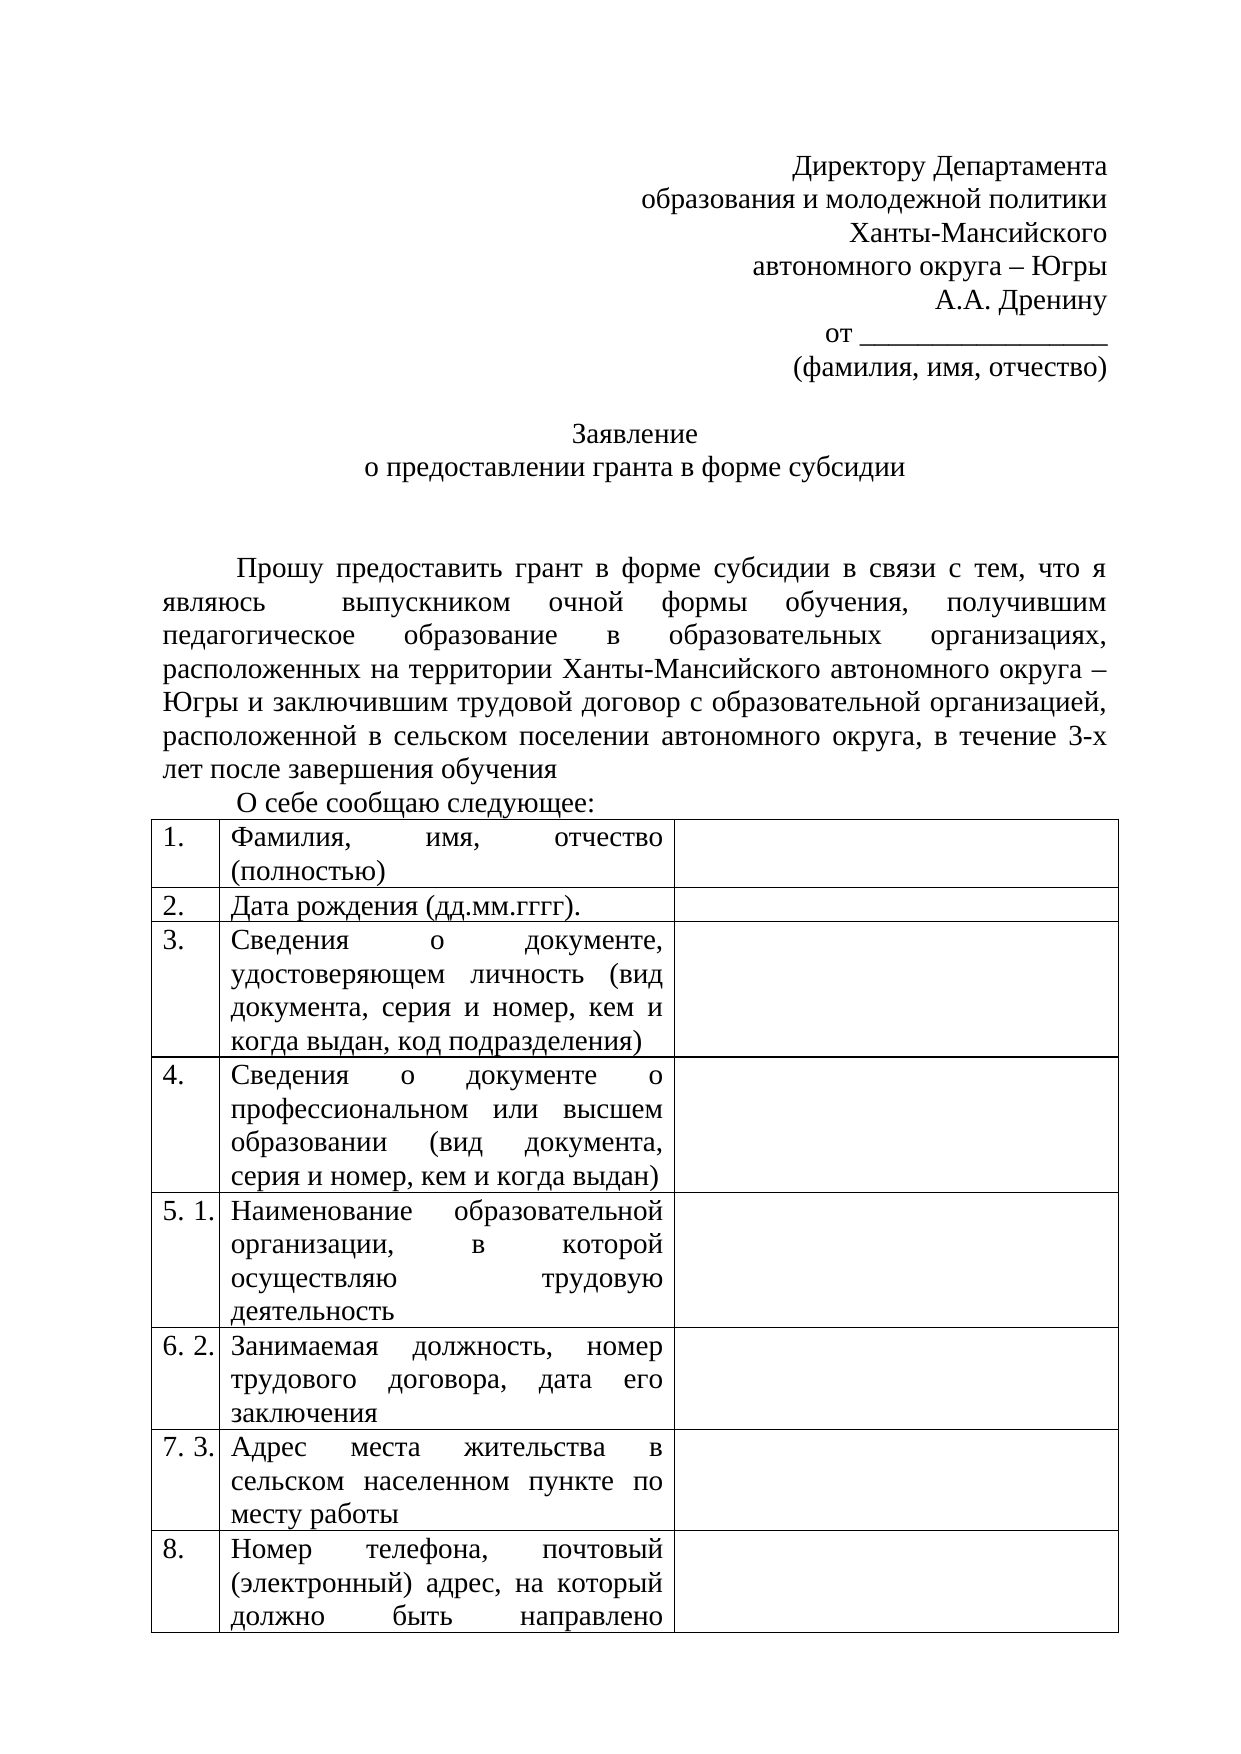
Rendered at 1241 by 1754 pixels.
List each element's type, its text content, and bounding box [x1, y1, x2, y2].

table_cell [675, 922, 1118, 1056]
text О себе сообщаю следующее: [162, 785, 1107, 818]
table_header [675, 820, 1118, 887]
table_cell [675, 1430, 1118, 1530]
table_cell Дата рождения (дд.мм.гггг). [220, 888, 674, 921]
text (фамилия, имя, отчество) [162, 349, 1107, 382]
table_cell [152, 1430, 219, 1530]
text о предоставлении гранта в форме субсидии [162, 449, 1107, 483]
text Ханты-Мансийского [162, 215, 1107, 248]
table_cell Адрес места жительства в сельском населенном пункте по месту работы [220, 1430, 674, 1530]
table_cell [675, 888, 1118, 921]
table_cell [675, 1058, 1118, 1192]
table_cell [675, 1531, 1118, 1632]
table_cell [152, 922, 219, 1056]
table_cell [152, 888, 219, 921]
table_cell Занимаемая должность, номер трудового договора, дата его заключения [220, 1328, 674, 1428]
table_cell [675, 1328, 1118, 1428]
table_cell Сведения о документе, удостоверяющем личность (вид документа, серия и номер, кем и когда выдан, код подразделения) [220, 922, 674, 1056]
text Заявление [162, 416, 1107, 449]
table_cell [152, 1193, 219, 1327]
text образования и молодежной политики [162, 181, 1107, 215]
table_cell [675, 1193, 1118, 1327]
table_cell [152, 1531, 219, 1632]
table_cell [220, 1531, 674, 1632]
table_header [152, 820, 219, 887]
table_cell [152, 1058, 219, 1192]
table_cell Сведения о документе о профессиональном или высшем образовании (вид документа, серия и номер, кем и когда выдан) [220, 1058, 674, 1192]
text от _________________ [162, 315, 1107, 349]
text автономного округа – Югры [162, 248, 1107, 282]
text Прошу предоставить грант в форме субсидии в связи с тем, что я являюсь выпускником очной формы обучения, получившим педагогическое образование в образовательных организациях, расположенных на территории Ханты-Мансийского автономного округа – Югры и заключившим трудовой договор с образовательной организацией, расположенной в сельском поселении автономного округа, в течение 3-х лет после завершения обучения [162, 550, 1107, 785]
table_cell [152, 1328, 219, 1428]
text А.А. Дренину [162, 282, 1107, 315]
text Директору Департамента [162, 148, 1107, 181]
table_header Фамилия, имя, отчество (полностью) [220, 820, 674, 887]
table_cell Наименование образовательной организации, в которой осуществляю трудовую деятельность [220, 1193, 674, 1327]
